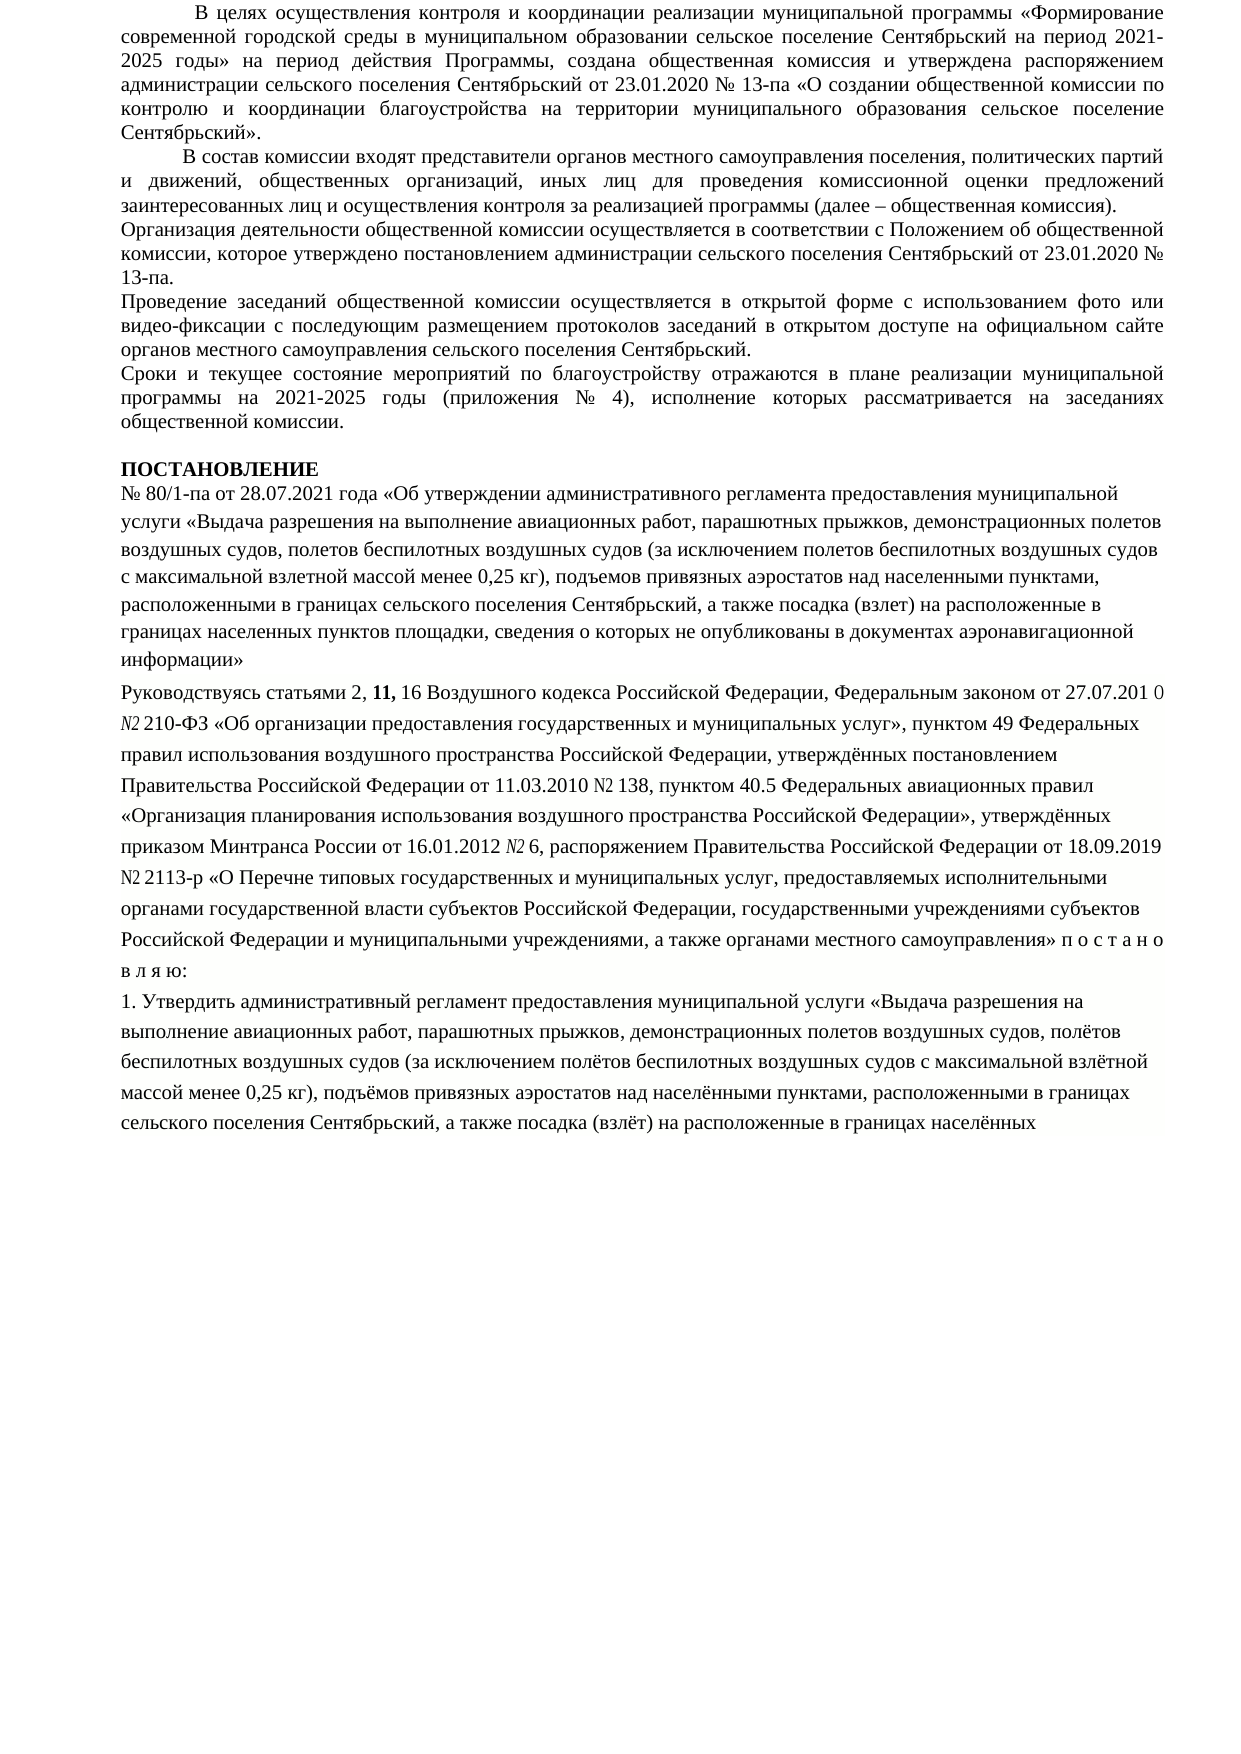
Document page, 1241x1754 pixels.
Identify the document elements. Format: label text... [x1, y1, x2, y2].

text Сроки и текущее состояние мероприятий по благоустройству отражаются в плане реализации муниципальной программы на 2021-2025 годы (приложения № 4), исполнение которых рассматривается на заседаниях общественной комиссии. [121, 361, 1165, 433]
text 1. Утвердить административный регламент предоставления муниципальной услуги «Выдача разрешения на выполнение авиационных работ, парашютных прыжков, демонстрационных полетов воздушных судов, полётов беспилотных воздушных судов (за исключением полётов беспилотных воздушных судов с максимальной взлётной массой менее 0,25 кг), подъёмов привязных аэростатов над населёнными пунктами, расположенными в границах сельского поселения Сентябрьский, а также посадка (взлёт) на расположенные в границах населённых [121, 984, 1165, 1136]
text Руководствуясь статьями 2, 11, 16 Воздушного кодекса Российской Федерации, Федеральным законом от 27.07.201 О N2 210-ФЗ «Об организации предоставления государственных и муниципальных услуг», пунктом 49 Федеральных правил использования воздушного пространства Российской Федерации, утверждённых постановлением Правительства Российской Федерации от 11.03.2010 N2 138, пунктом 40.5 Федеральных авиационных правил «Организация планирования использования воздушного пространства Российской Федерации», утверждённых приказом Минтранса России от 16.01.2012 N2 6, распоряжением Правительства Российской Федерации от 18.09.2019 N2 2113-р «О Перечне типовых государственных и муниципальных услуг, предоставляемых исполнительными органами государственной власти субъектов Российской Федерации, государственными учреждениями субъектов Российской Федерации и муниципальными учреждениями, а также органами местного самоуправления» п о с т а н о в л я ю: [121, 674, 1165, 984]
text В целях осуществления контроля и координации реализации муниципальной программы «Формирование современной городской среды в муниципальном образовании сельское поселение Сентябрьский на период 2021-2025 годы» на период действия Программы, создана общественная комиссия и утверждена распоряжением администрации сельского поселения Сентябрьский от 23.01.2020 № 13-па «О создании общественной комиссии по контролю и координации благоустройства на территории муниципального образования сельское поселение Сентябрьский». [121, 0, 1165, 144]
text Проведение заседаний общественной комиссии осуществляется в открытой форме с использованием фото или видео-фиксации с последующим размещением протоколов заседаний в открытом доступе на официальном сайте органов местного самоуправления сельского поселения Сентябрьский. [121, 289, 1165, 361]
text № 80/1-па от 28.07.2021 года «Об утверждении административного регламента предоставления муниципальной услуги «Выдача разрешения на выполнение авиационных работ, парашютных прыжков, демонстрационных полетов воздушных судов, полетов беспилотных воздушных судов (за исключением полетов беспилотных воздушных судов с максимальной взлетной массой менее 0,25 кг), подъемов привязных аэростатов над населенными пунктами, расположенными в границах сельского поселения Сентябрьский, а также посадка (взлет) на расположенные в границах населенных пунктов площадки, сведения о которых не опубликованы в документах аэронавигационной информации» [121, 481, 1165, 671]
text ПОСТАНОВЛЕНИЕ [121, 457, 1165, 481]
text Организация деятельности общественной комиссии осуществляется в соответствии с Положением об общественной комиссии, которое утверждено постановлением администрации сельского поселения Сентябрьский от 23.01.2020 № 13-па. [121, 217, 1165, 289]
text В состав комиссии входят представители органов местного самоуправления поселения, политических партий и движений, общественных организаций, иных лиц для проведения комиссионной оценки предложений заинтересованных лиц и осуществления контроля за реализацией программы (далее – общественная комиссия). [121, 144, 1165, 217]
